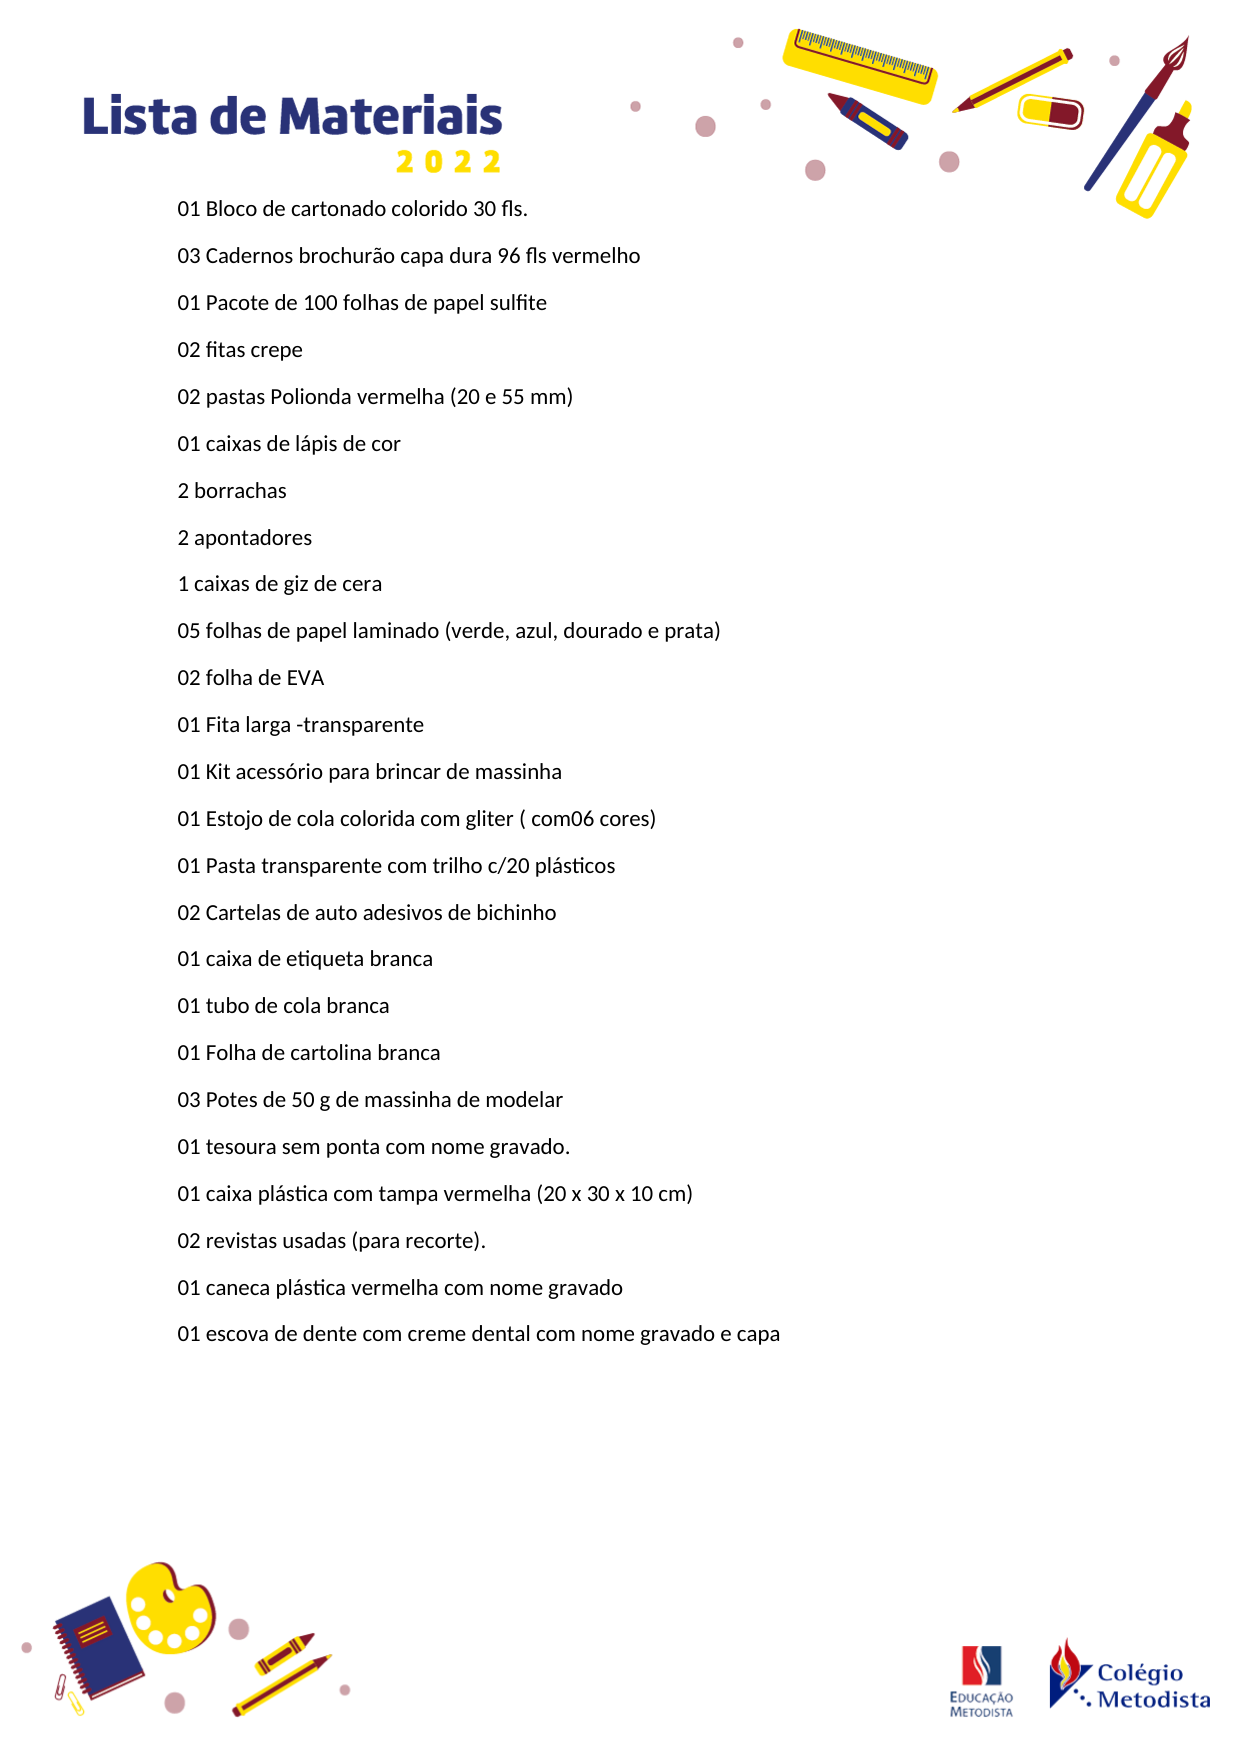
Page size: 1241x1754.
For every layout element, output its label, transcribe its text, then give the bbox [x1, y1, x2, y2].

text 01 Folha de cartolina branca [177, 1038, 1063, 1066]
text 02 folha de EVA [177, 663, 1063, 691]
text 01 caixas de lápis de cor [177, 429, 1063, 457]
text 01 caneca plástica vermelha com nome gravado [177, 1273, 1063, 1301]
text 01 Pasta transparente com trilho c/20 plásticos [177, 851, 1063, 879]
text 2 apontadores [177, 523, 1063, 551]
text 03 Potes de 50 g de massinha de modelar [177, 1085, 1063, 1113]
text 02 Cartelas de auto adesivos de bichinho [177, 898, 1063, 926]
text 01 Bloco de cartonado colorido 30 fls. [177, 194, 1063, 222]
text 01 caixa de etiqueta branca [177, 944, 1063, 972]
text 01 Estojo de cola colorida com gliter ( com06 cores) [177, 804, 1063, 832]
text 01 tesoura sem ponta com nome gravado. [177, 1132, 1063, 1160]
text 2 borrachas [177, 476, 1063, 504]
text 02 pastas Polionda vermelha (20 e 55 mm) [177, 382, 1063, 410]
text 05 folhas de papel laminado (verde, azul, dourado e prata) [177, 616, 1063, 644]
text 01 caixa plástica com tampa vermelha (20 x 30 x 10 cm) [177, 1179, 1063, 1207]
text 02 fitas crepe [177, 335, 1063, 363]
text 01 escova de dente com creme dental com nome gravado e capa [177, 1319, 1063, 1347]
picture [0, 2, 1239, 262]
picture [0, 1522, 1241, 1753]
text 01 Pacote de 100 folhas de papel sulfite [177, 288, 1063, 316]
text 01 Fita larga -transparente [177, 710, 1063, 738]
text 1 caixas de giz de cera [177, 569, 1063, 597]
text 01 tubo de cola branca [177, 991, 1063, 1019]
text 01 Kit acessório para brincar de massinha [177, 757, 1063, 785]
text 02 revistas usadas (para recorte). [177, 1226, 1063, 1254]
text 03 Cadernos brochurão capa dura 96 fls vermelho [177, 241, 1063, 269]
